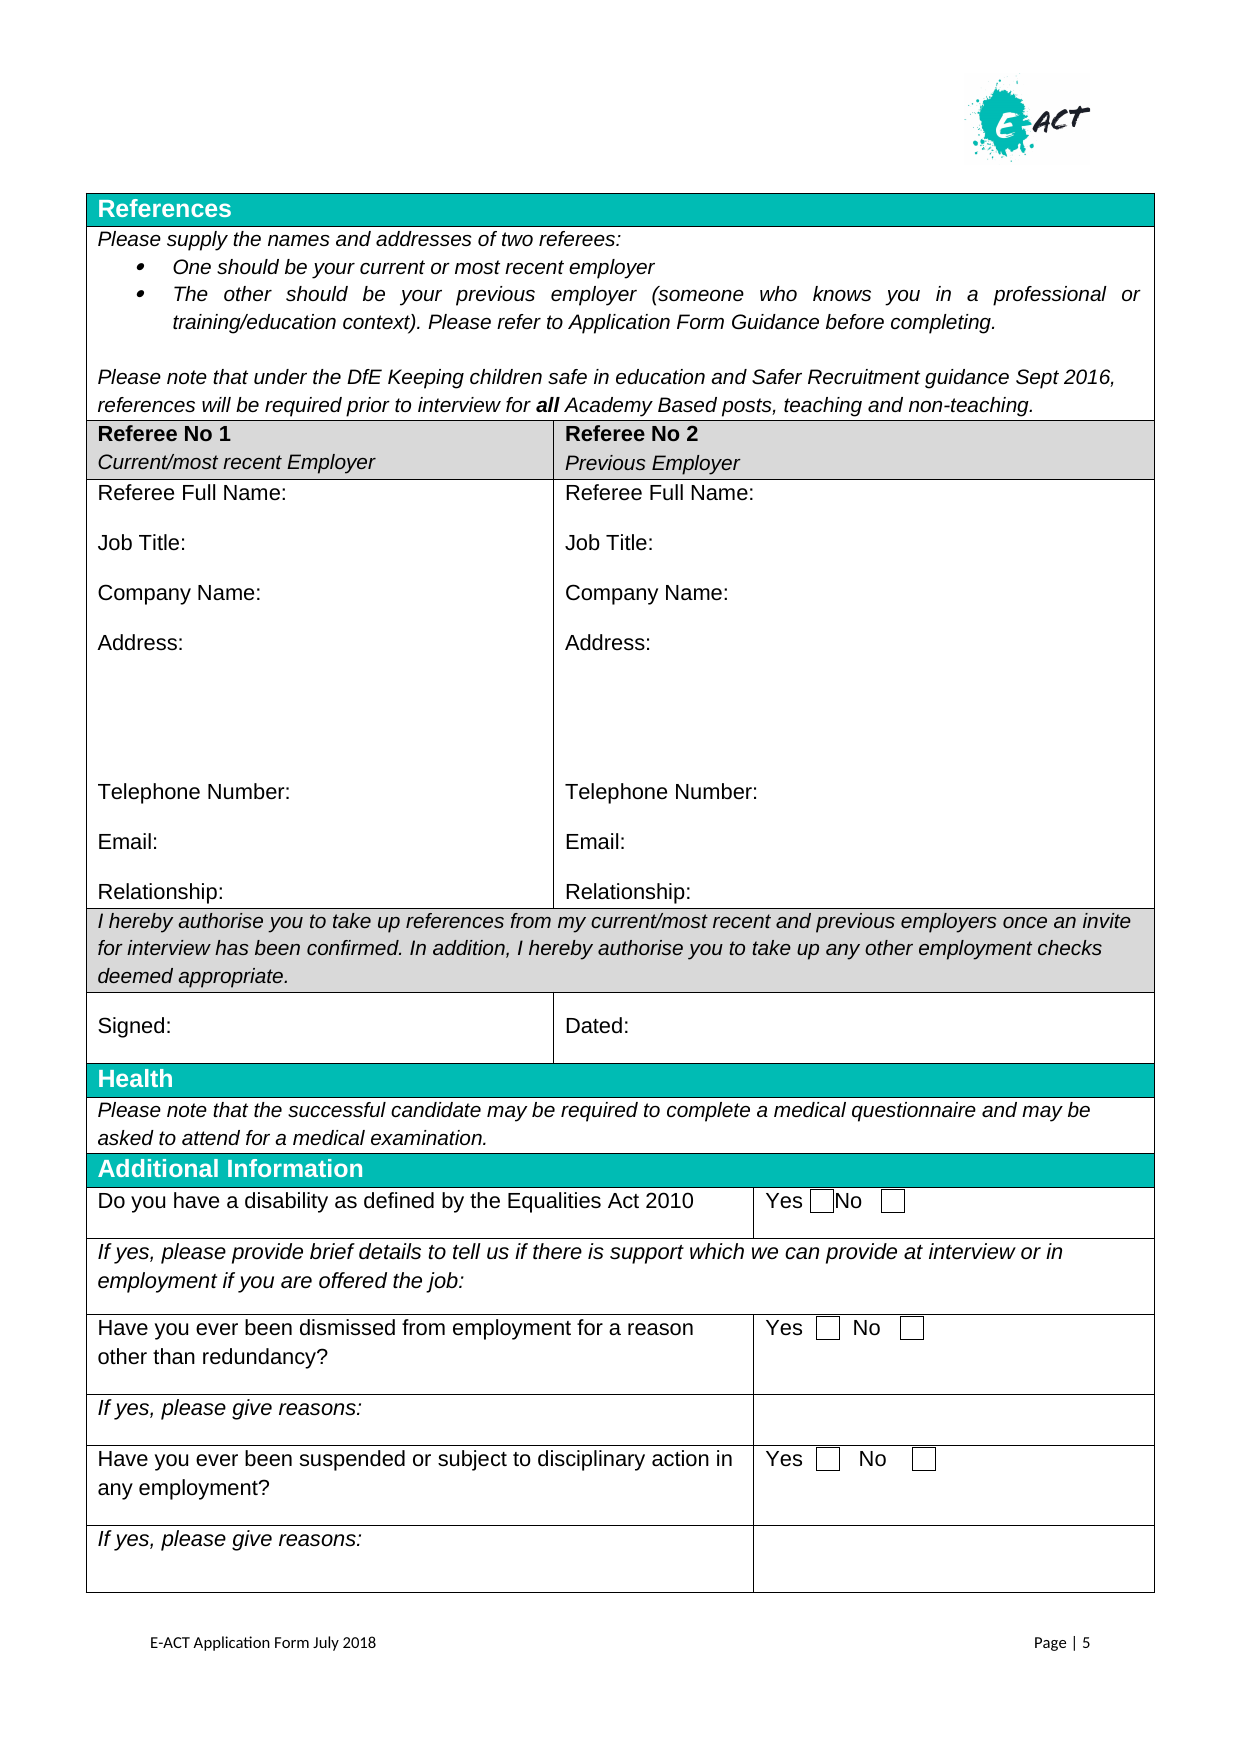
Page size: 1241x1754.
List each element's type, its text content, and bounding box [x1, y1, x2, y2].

table_header References [87, 194, 1154, 226]
table_cell Dated: [554, 993, 1154, 1063]
table_cell Referee No 1 Current/most recent Employer [87, 421, 553, 479]
table_cell [754, 1395, 1154, 1445]
table_cell Referee Full Name: Job Title: Company Name: Address: Telephone Number: Email: Relationship: [554, 480, 1154, 908]
table_cell Please supply the names and addresses of two referees: One should be your current or most recent employer The other should be your previous employer (someone who knows you in a professional or training/education context). Please refer to Application Form Guidance before completing. Please note that under the DfE Keeping children safe in education and Safer Recruitment guidance Sept 2016, references will be required prior to interview for all Academy Based posts, teaching and non-teaching. [87, 227, 1154, 420]
table_cell Yes No [754, 1315, 1154, 1394]
table_cell Health [87, 1064, 1154, 1097]
table_cell Additional Information [87, 1154, 1154, 1187]
table_cell Do you have a disability as defined by the Equalities Act 2010 [87, 1188, 753, 1238]
table_cell Have you ever been suspended or subject to disciplinary action in any employment? [87, 1446, 753, 1525]
table_cell Please note that the successful candidate may be required to complete a medical questionnaire and may be asked to attend for a medical examination. [87, 1098, 1154, 1153]
table_cell Referee No 2 Previous Employer [554, 421, 1154, 479]
table_cell If yes, please give reasons: [87, 1526, 753, 1592]
table_cell I hereby authorise you to take up references from my current/most recent and previous employers once an invite for interview has been confirmed. In addition, I hereby authorise you to take up any other employment checks deemed appropriate. [87, 909, 1154, 992]
table_cell If yes, please provide brief details to tell us if there is support which we can provide at interview or in employment if you are offered the job: [87, 1239, 1154, 1314]
table_cell Have you ever been dismissed from employment for a reason other than redundancy? [87, 1315, 753, 1394]
table_cell Signed: [87, 993, 553, 1063]
table_cell Referee Full Name: Job Title: Company Name: Address: Telephone Number: Email: Relationship: [87, 480, 553, 908]
table_cell Yes No [754, 1188, 1154, 1238]
table_cell Yes No [754, 1446, 1154, 1525]
table_cell [754, 1526, 1154, 1592]
picture [964, 73, 1091, 165]
table_cell If yes, please give reasons: [87, 1395, 753, 1445]
